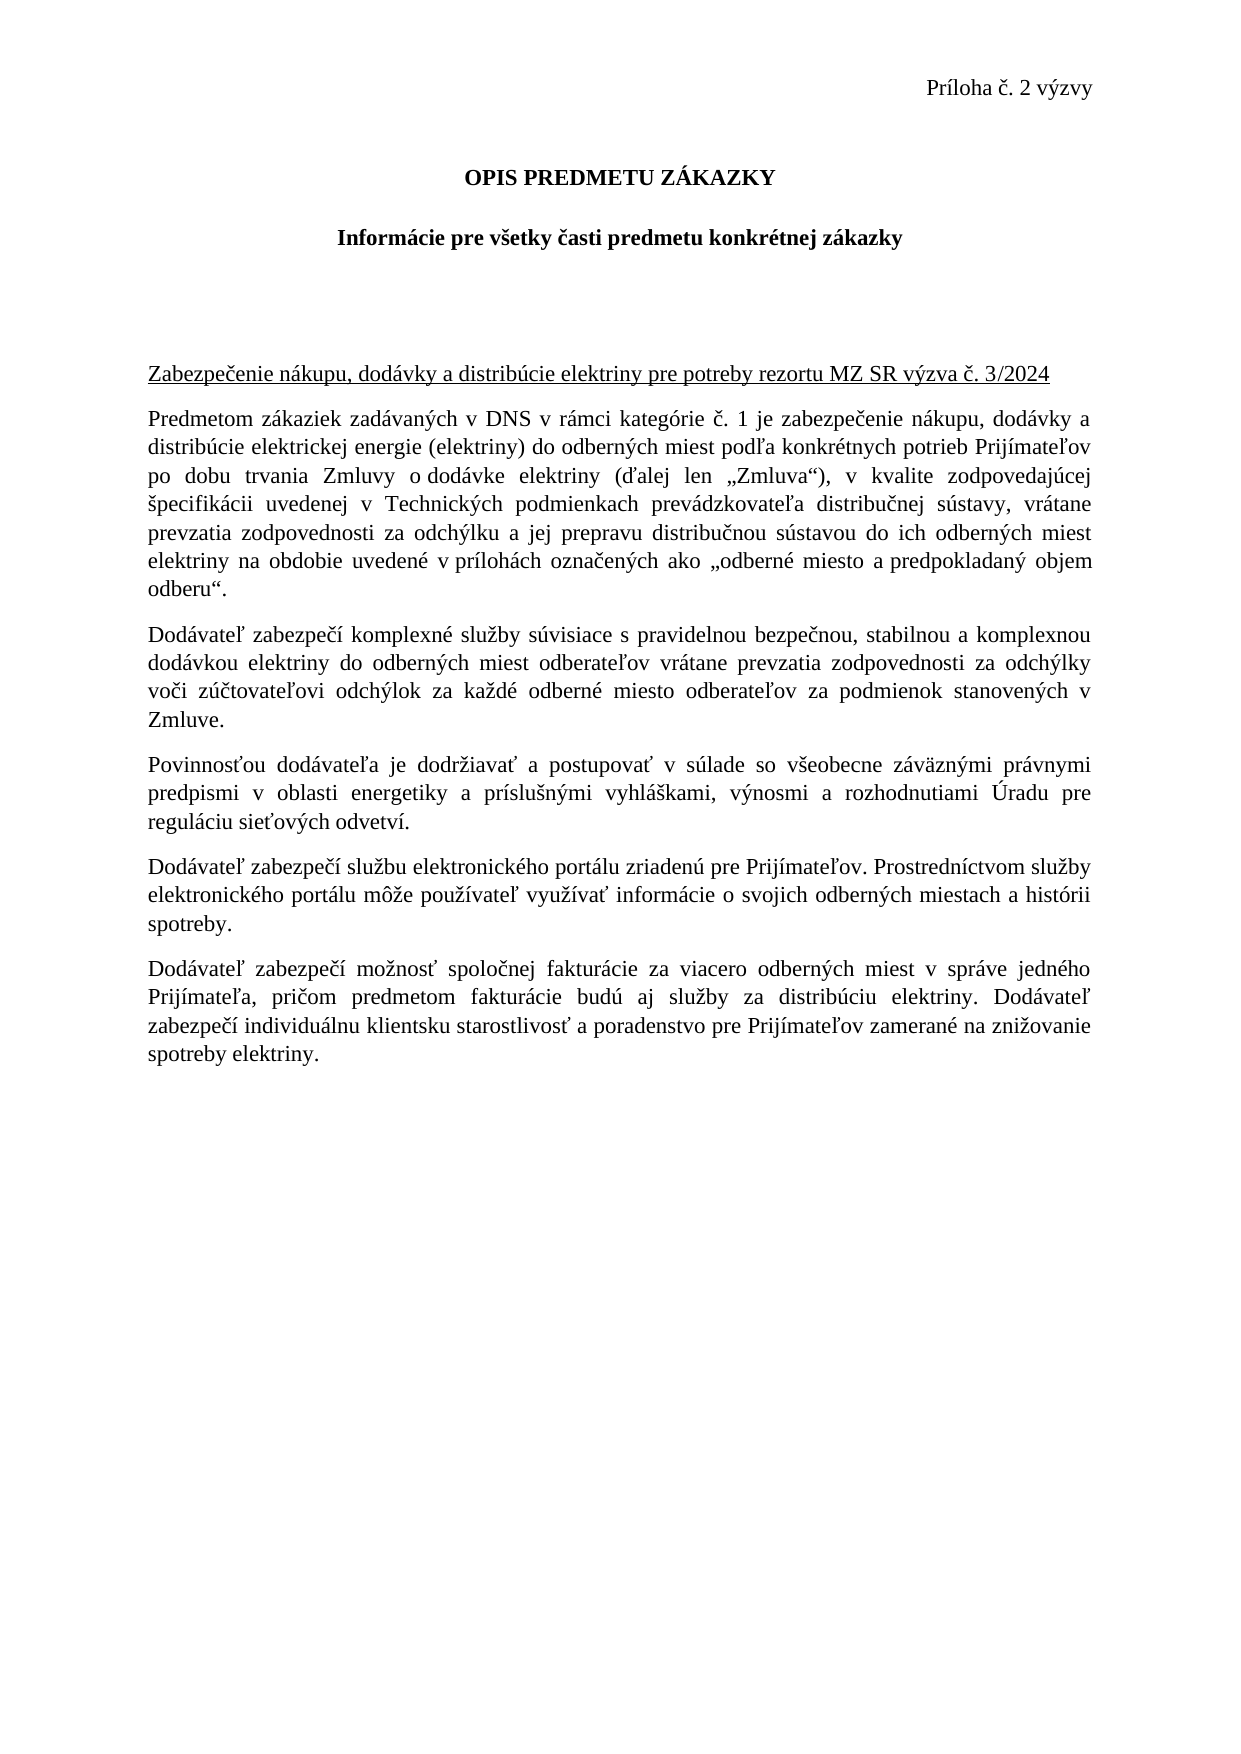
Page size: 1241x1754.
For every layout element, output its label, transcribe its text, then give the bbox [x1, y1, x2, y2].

text Zabezpečenie nákupu, dodávky a distribúcie elektriny pre potreby rezortu MZ SR výzva č. 3/2024 [148, 360, 1093, 386]
text OPIS PREDMETU ZÁKAZKY [148, 164, 1093, 190]
text Dodávateľ zabezpečí možnosť spoločnej fakturácie za viacero odberných miest v správe jedného Prijímateľa, pričom predmetom fakturácie budú aj služby za distribúciu elektriny. Dodávateľ zabezpečí individuálnu klientsku starostlivosť a poradenstvo pre Prijímateľov zamerané na znižovanie spotreby elektriny. [148, 955, 1093, 1067]
text Predmetom zákaziek zadávaných v DNS v rámci kategórie č. 1 je zabezpečenie nákupu, dodávky a distribúcie elektrickej energie (elektriny) do odberných miest podľa konkrétnych potrieb Prijímateľov po dobu trvania Zmluvy o dodávke elektriny (ďalej len „Zmluva“), v kvalite zodpovedajúcej špecifikácii uvedenej v Technických podmienkach prevádzkovateľa distribučnej sústavy, vrátane prevzatia zodpovednosti za odchýlku a jej prepravu distribučnou sústavou do ich odberných miest elektriny na obdobie uvedené v prílohách označených ako „odberné miesto a predpokladaný objem odberu“. [148, 405, 1093, 602]
text Dodávateľ zabezpečí službu elektronického portálu zriadenú pre Prijímateľov. Prostredníctvom služby elektronického portálu môže používateľ využívať informácie o svojich odberných miestach a histórii spotreby. [148, 853, 1093, 936]
text Príloha č. 2 výzvy [148, 74, 1093, 100]
text Povinnosťou dodávateľa je dodržiavať a postupovať v súlade so všeobecne záväznými právnymi predpismi v oblasti energetiky a príslušnými vyhláškami, výnosmi a rozhodnutiami Úradu pre reguláciu sieťových odvetví. [148, 751, 1093, 834]
text Dodávateľ zabezpečí komplexné služby súvisiace s pravidelnou bezpečnou, stabilnou a komplexnou dodávkou elektriny do odberných miest odberateľov vrátane prevzatia zodpovednosti za odchýlky voči zúčtovateľovi odchýlok za každé odberné miesto odberateľov za podmienok stanovených v Zmluve. [148, 621, 1093, 732]
text Informácie pre všetky časti predmetu konkrétnej zákazky [148, 224, 1093, 251]
